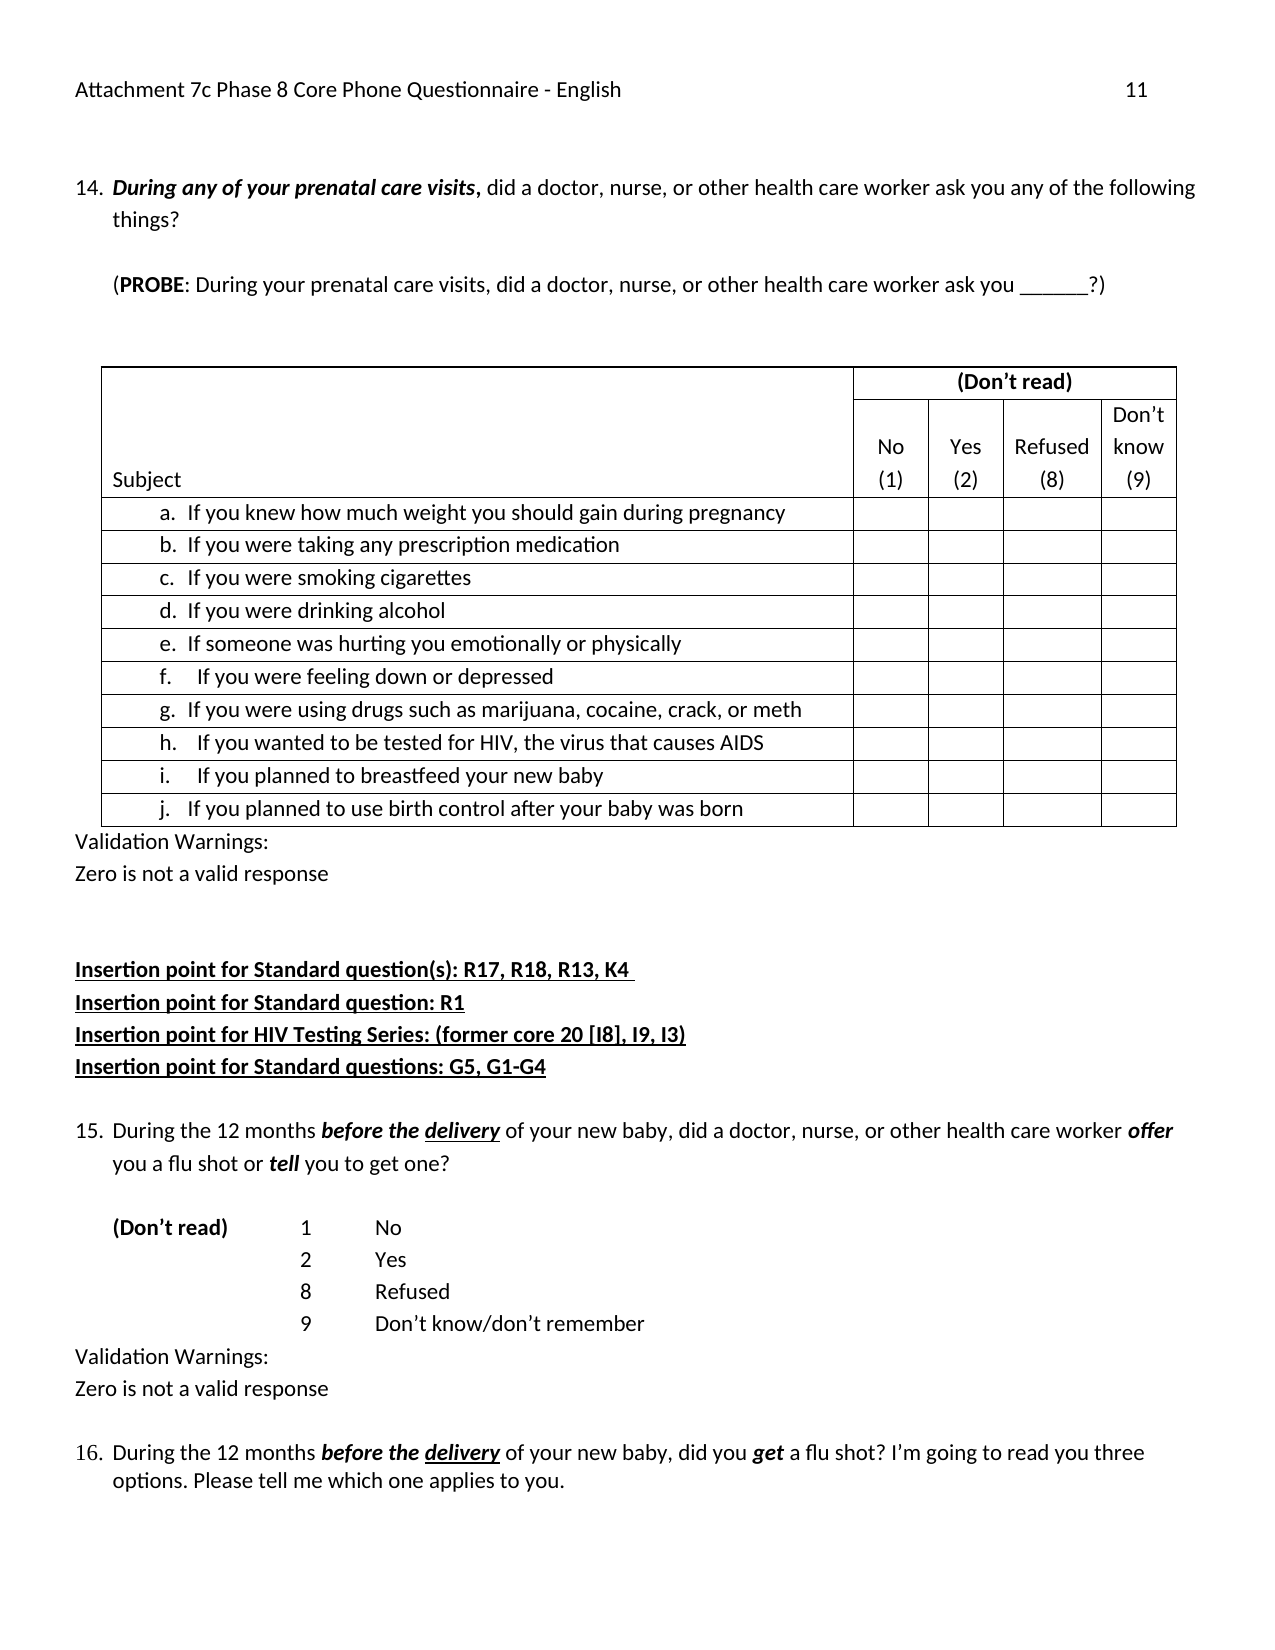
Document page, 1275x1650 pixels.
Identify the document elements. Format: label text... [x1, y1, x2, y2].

table_cell [1102, 629, 1176, 661]
table_cell [1102, 794, 1176, 826]
table_cell If you knew how much weight you should gain during pregnancy [102, 498, 853, 529]
table_cell [929, 564, 1003, 595]
table_cell [929, 531, 1003, 562]
table_cell [929, 761, 1003, 793]
table_cell [1102, 662, 1176, 694]
table_cell [1102, 695, 1176, 727]
table_cell [854, 794, 928, 826]
table_cell [1004, 662, 1101, 694]
table_cell If you were drinking alcohol [102, 596, 853, 628]
table_cell [854, 662, 928, 694]
table_cell [1004, 794, 1101, 826]
table_cell [929, 662, 1003, 694]
table_cell [1004, 761, 1101, 793]
table_cell [1004, 498, 1101, 529]
table_cell [854, 695, 928, 727]
table_cell [1004, 564, 1101, 595]
list During the 12 months before the delivery of your new baby, did you get a flu shot? I’m going to read you three options. Please tell me which one applies to you. [75, 1438, 1200, 1494]
list (Don’t read) 1 No [112, 1213, 1200, 1241]
table_cell [929, 498, 1003, 529]
list Insertion point for Standard question: R1 [75, 988, 1200, 1016]
list Insertion point for HIV Testing Series: (former core 20 [I8], I9, I3) [75, 1020, 1200, 1048]
table_cell [929, 629, 1003, 661]
table_cell No (1) [854, 400, 928, 497]
table_cell If someone was hurting you emotionally or physically [102, 629, 853, 661]
table_cell [929, 695, 1003, 727]
table_cell Yes (2) [929, 400, 1003, 497]
table_cell If you planned to breastfeed your new baby [102, 761, 853, 793]
list 2 Yes [112, 1245, 1200, 1273]
text Validation Warnings: [75, 1342, 1200, 1370]
table_cell [1102, 531, 1176, 562]
table_cell [1102, 564, 1176, 595]
table_cell [1102, 498, 1176, 529]
table_header Subject [102, 368, 853, 497]
table_cell If you were smoking cigarettes [102, 564, 853, 595]
text Zero is not a valid response [75, 859, 1200, 887]
list During any of your prenatal care visits, did a doctor, nurse, or other health care worker ask you any of the following things? [75, 173, 1200, 233]
table_cell Refused (8) [1004, 400, 1101, 497]
table_cell [1004, 629, 1101, 661]
table_cell [1004, 596, 1101, 628]
table_cell [1102, 728, 1176, 760]
list 8 Refused [112, 1277, 1200, 1305]
table_cell [854, 531, 928, 562]
table_cell [1004, 728, 1101, 760]
table_cell [929, 596, 1003, 628]
table_cell [854, 596, 928, 628]
table_cell If you wanted to be tested for HIV, the virus that causes AIDS [102, 728, 853, 760]
table_cell [1102, 761, 1176, 793]
table_cell [854, 498, 928, 529]
table_cell [854, 728, 928, 760]
table_header (Don’t read) [854, 368, 1176, 399]
list Insertion point for Standard questions: G5, G1-G4 [75, 1052, 1200, 1080]
table_cell [854, 564, 928, 595]
table_cell [929, 728, 1003, 760]
text Validation Warnings: [75, 827, 1200, 855]
table_cell [1102, 596, 1176, 628]
list Insertion point for Standard question(s): R17, R18, R13, K4 [75, 956, 1200, 983]
table_cell If you were feeling down or depressed [102, 662, 853, 694]
table_cell Don’t know (9) [1102, 400, 1176, 497]
list During the 12 months before the delivery of your new baby, did a doctor, nurse, or other health care worker offer you a flu shot or tell you to get one? [75, 1116, 1200, 1177]
text Zero is not a valid response [75, 1374, 1200, 1402]
table_cell [1004, 531, 1101, 562]
list 9 Don’t know/don’t remember [112, 1309, 1200, 1338]
table_cell [929, 794, 1003, 826]
table_cell If you planned to use birth control after your baby was born [102, 794, 853, 826]
table_cell [854, 629, 928, 661]
table_cell [854, 761, 928, 793]
table_cell If you were taking any prescription medication [102, 531, 853, 562]
list (PROBE: During your prenatal care visits, did a doctor, nurse, or other health care worker ask you ______?) [112, 270, 1200, 298]
table_cell If you were using drugs such as marijuana, cocaine, crack, or meth [102, 695, 853, 727]
table_cell [1004, 695, 1101, 727]
